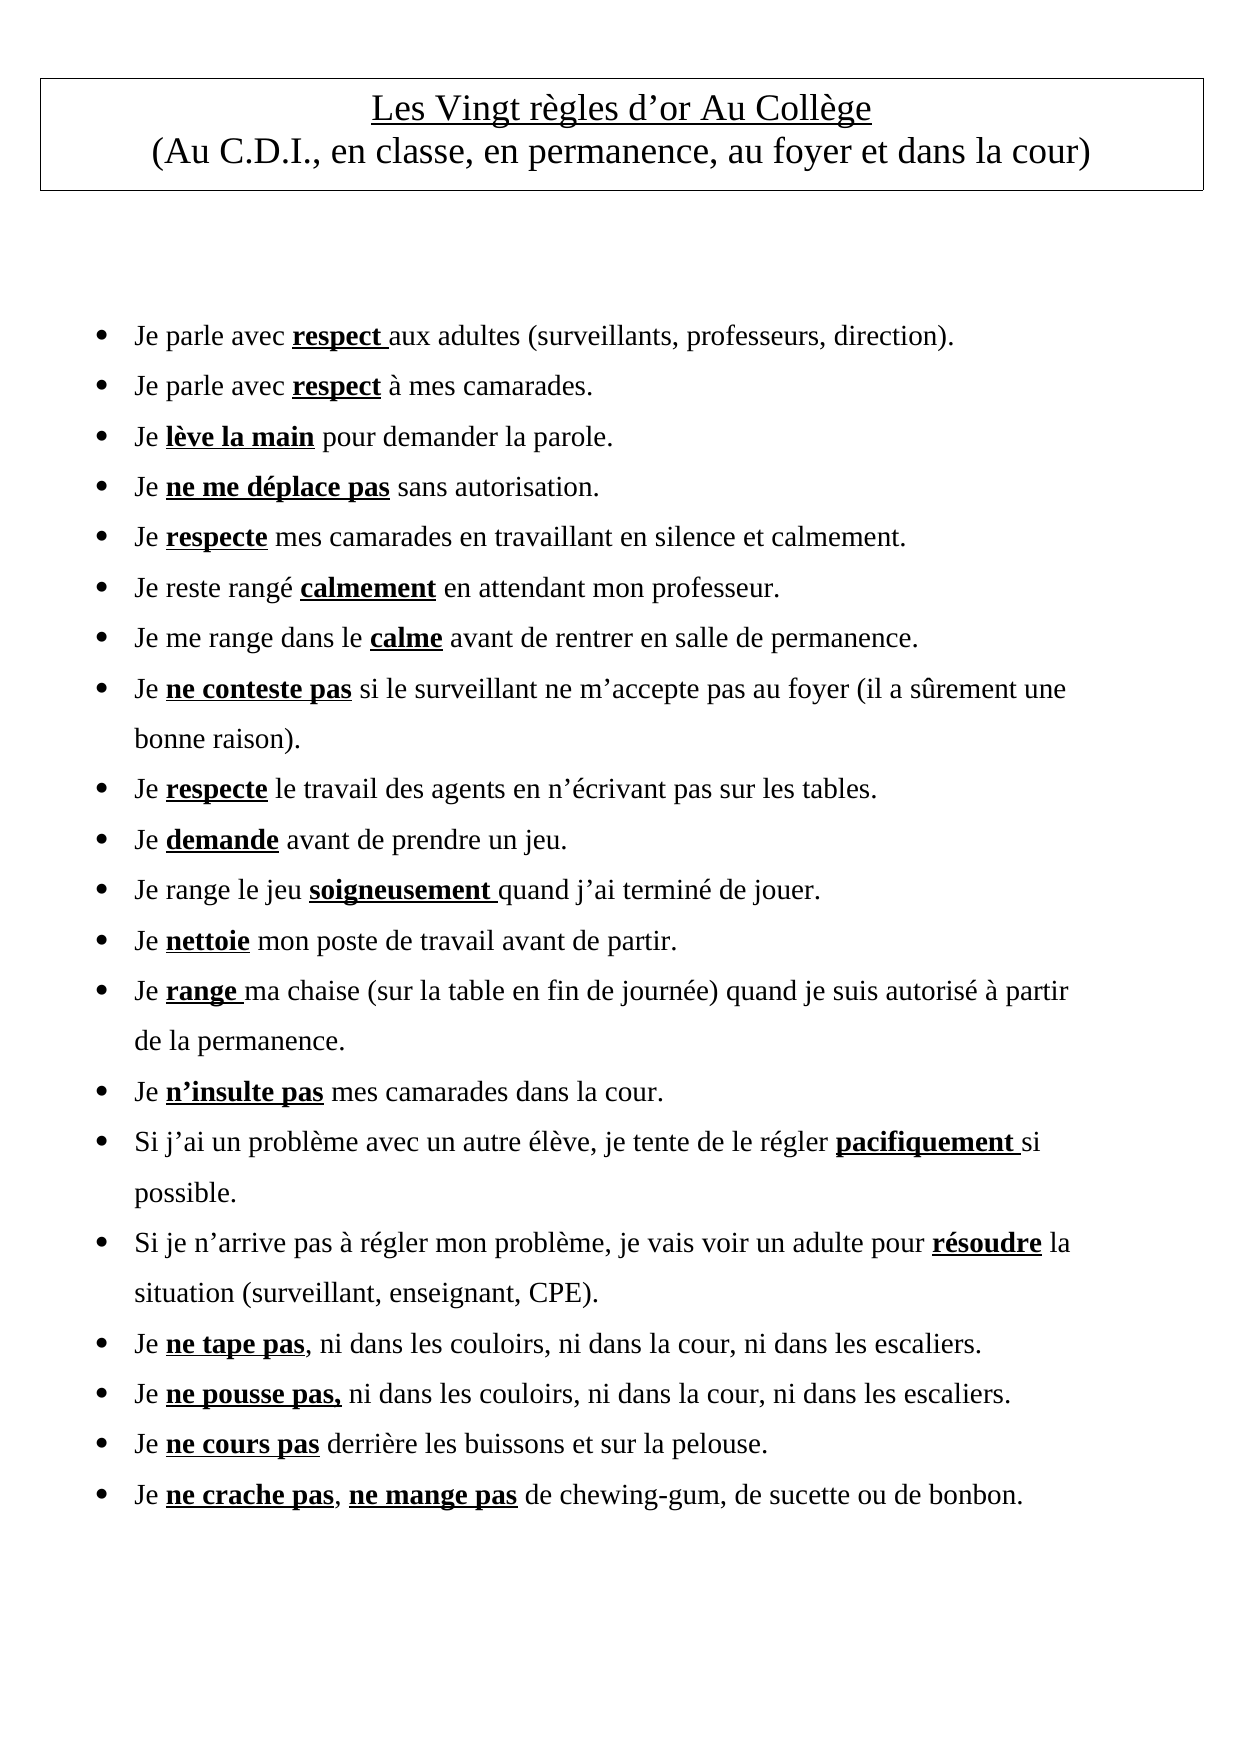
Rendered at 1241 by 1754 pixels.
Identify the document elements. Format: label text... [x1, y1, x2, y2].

list Je respecte le travail des agents en n’écrivant pas sur les tables. [97, 771, 1092, 805]
list Je lève la main pour demander la parole. [97, 419, 1092, 452]
list Je parle avec respect à mes camarades. [97, 368, 1092, 402]
list Je range ma chaise (sur la table en fin de journée) quand je suis autorisé à partir de la permanence. [97, 973, 1092, 1057]
list Je ne tape pas, ni dans les couloirs, ni dans la cour, ni dans les escaliers. [97, 1326, 1092, 1359]
list Je demande avant de prendre un jeu. [97, 822, 1092, 856]
list Je ne conteste pas si le surveillant ne m’accepte pas au foyer (il a sûrement une bonne raison). [97, 671, 1092, 755]
list Je ne cours pas derrière les buissons et sur la pelouse. [97, 1427, 1092, 1460]
list Je ne crache pas, ne mange pas de chewing-gum, de sucette ou de bonbon. [97, 1477, 1092, 1511]
list Si j’ai un problème avec un autre élève, je tente de le régler pacifiquement si possible. [97, 1124, 1092, 1208]
list Je nettoie mon poste de travail avant de partir. [97, 923, 1092, 956]
list Je n’insulte pas mes camarades dans la cour. [97, 1074, 1092, 1107]
list Je me range dans le calme avant de rentrer en salle de permanence. [97, 620, 1092, 654]
list Je range le jeu soigneusement quand j’ai terminé de jouer. [97, 872, 1092, 906]
list Je parle avec respect aux adultes (surveillants, professeurs, direction). [97, 318, 1092, 351]
list Je respecte mes camarades en travaillant en silence et calmement. [97, 519, 1092, 553]
list Je ne pousse pas, ni dans les couloirs, ni dans la cour, ni dans les escaliers. [97, 1376, 1092, 1410]
list Je reste rangé calmement en attendant mon professeur. [97, 570, 1092, 603]
list Si je n’arrive pas à régler mon problème, je vais voir un adulte pour résoudre la situation (surveillant, enseignant, CPE). [97, 1225, 1092, 1309]
list Je ne me déplace pas sans autorisation. [97, 469, 1092, 503]
